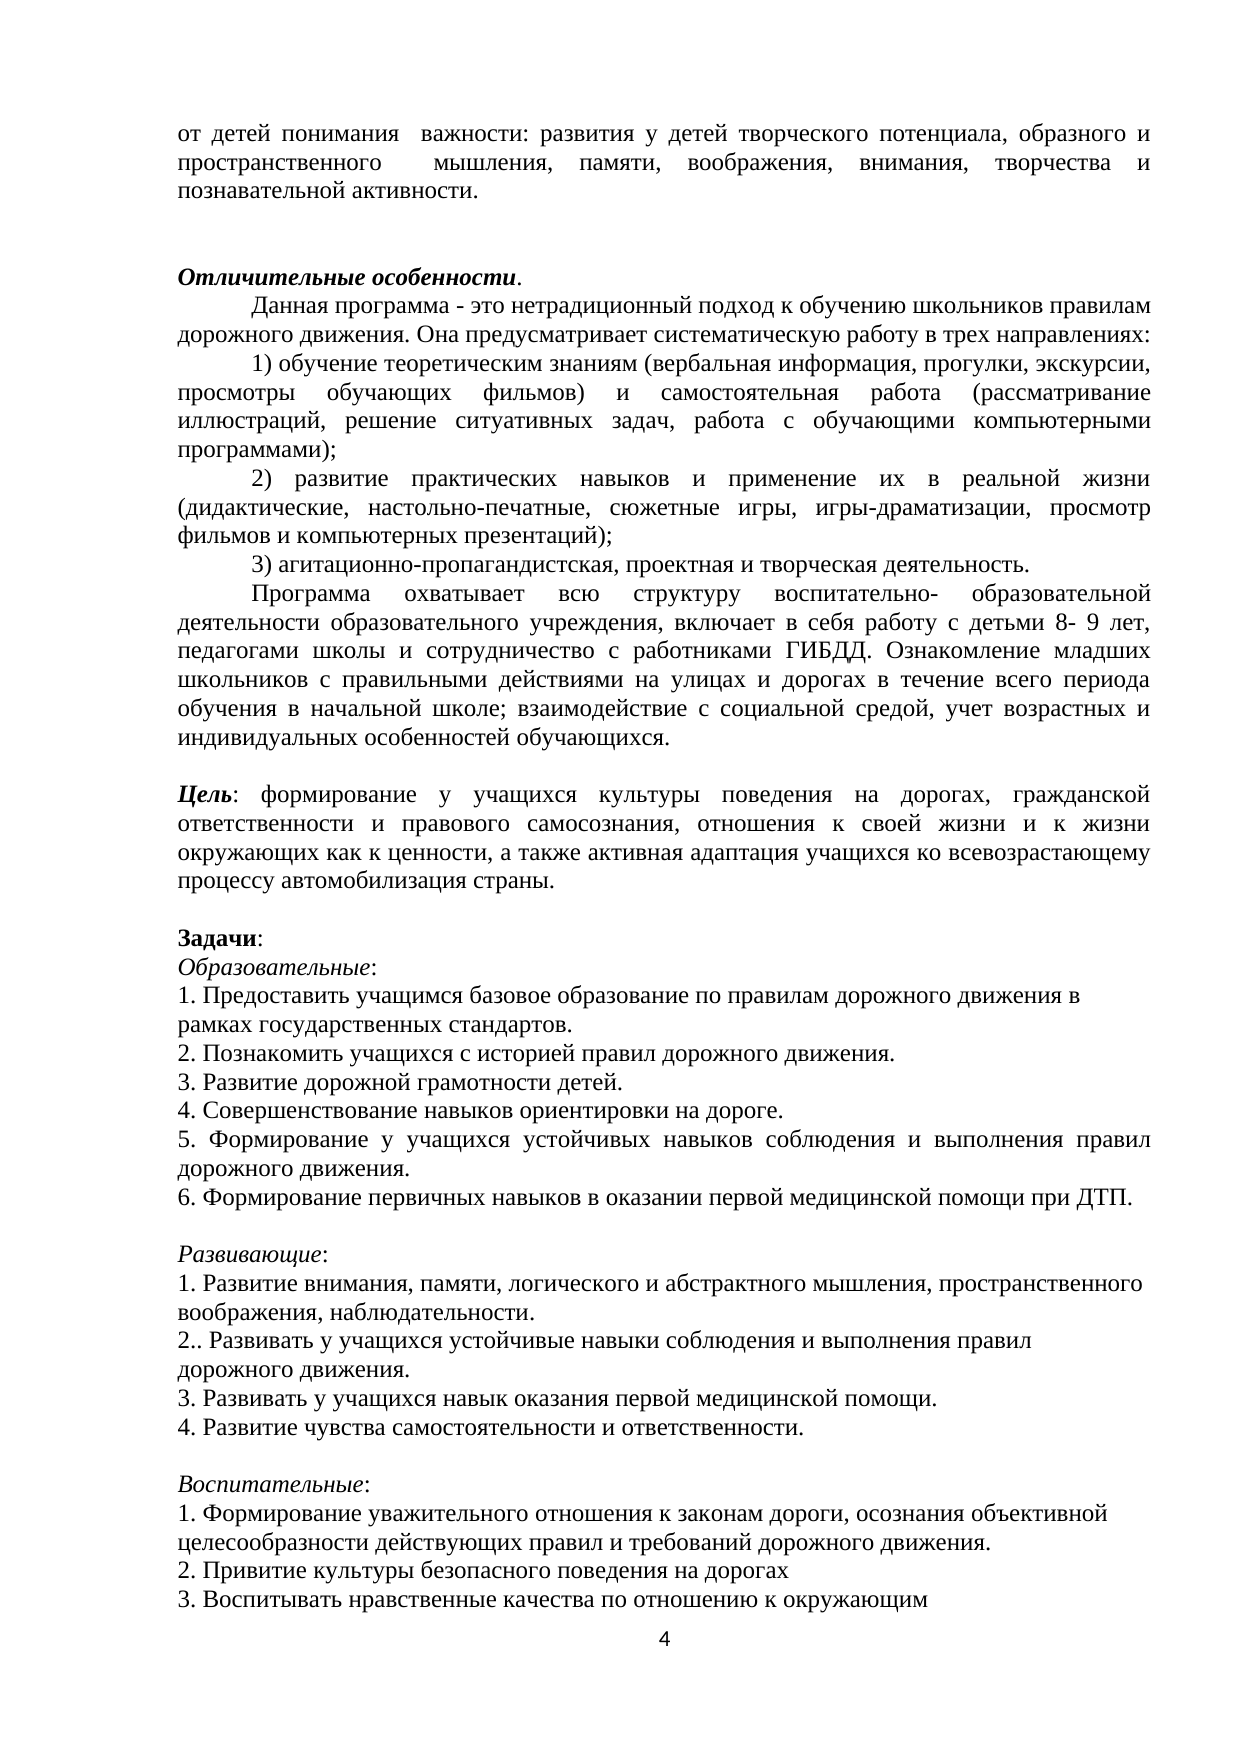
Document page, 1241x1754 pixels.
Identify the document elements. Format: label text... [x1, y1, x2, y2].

text 3. Воспитывать нравственные качества по отношению к окружающим [177, 1584, 1152, 1613]
text 1. Формирование уважительного отношения к законам дороги, осознания объективной целесообразности действующих правил и требований дорожного движения. [177, 1498, 1152, 1556]
text 4. Развитие чувства самостоятельности и ответственности. [177, 1412, 1152, 1441]
text 6. Формирование первичных навыков в оказании первой медицинской помощи при ДТП. [177, 1182, 1152, 1211]
text 1) обучение теоретическим знаниям (вербальная информация, прогулки, экскурсии, просмотры обучающих фильмов) и самостоятельная работа (рассматривание иллюстраций, решение ситуативных задач, работа с обучающими компьютерными программами); [177, 348, 1152, 463]
text 3. Развивать у учащихся навык оказания первой медицинской помощи. [177, 1383, 1152, 1412]
text 2. Привитие культуры безопасного поведения на дорогах [177, 1556, 1152, 1584]
text Данная программа - это нетрадиционный подход к обучению школьников правилам дорожного движения. Она предусматривает систематическую работу в трех направлениях: [177, 291, 1152, 348]
text Развивающие: [177, 1239, 1152, 1268]
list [177, 118, 1152, 204]
text Программа охватывает всю структуру воспитательно- образовательной деятельности образовательного учреждения, включает в себя работу с детьми 8- 9 лет, педагогами школы и сотрудничество с работниками ГИБДД. Ознакомление младших школьников с правильными действиями на улицах и дорогах в течение всего периода обучения в начальной школе; взаимодействие с социальной средой, учет возрастных и индивидуальных особенностей обучающихся. [177, 578, 1152, 751]
text 1. Предоставить учащимся базовое образование по правилам дорожного движения в [177, 981, 1152, 1009]
text 4. Совершенствование навыков ориентировки на дороге. [177, 1096, 1152, 1124]
text 3) агитационно-пропагандистская, проектная и творческая деятельность. [177, 549, 1152, 578]
text Образовательные: [177, 952, 1152, 981]
text 1. Развитие внимания, памяти, логического и абстрактного мышления, пространственного воображения, наблюдательности. [177, 1268, 1152, 1326]
text Задачи: [177, 923, 1152, 952]
text 3. Развитие дорожной грамотности детей. [177, 1067, 1152, 1096]
text 2. Познакомить учащихся с историей правил дорожного движения. [177, 1038, 1152, 1067]
text Цель: формирование у учащихся культуры поведения на дорогах, гражданской ответственности и правового самосознания, отношения к своей жизни и к жизни окружающих как к ценности, а также активная адаптация учащихся ко всевозрастающему процессу автомобилизация страны. [177, 779, 1152, 894]
text Воспитательные: [177, 1469, 1152, 1498]
text 5. Формирование у учащихся устойчивых навыков соблюдения и выполнения правил дорожного движения. [177, 1124, 1152, 1182]
text рамках государственных стандартов. [177, 1009, 1152, 1038]
text Отличительные особенности. [177, 262, 1152, 291]
text 2.. Развивать у учащихся устойчивые навыки соблюдения и выполнения правил дорожного движения. [177, 1326, 1152, 1383]
text 2) развитие практических навыков и применение их в реальной жизни (дидактические, настольно-печатные, сюжетные игры, игры-драматизации, просмотр фильмов и компьютерных презентаций); [177, 463, 1152, 549]
